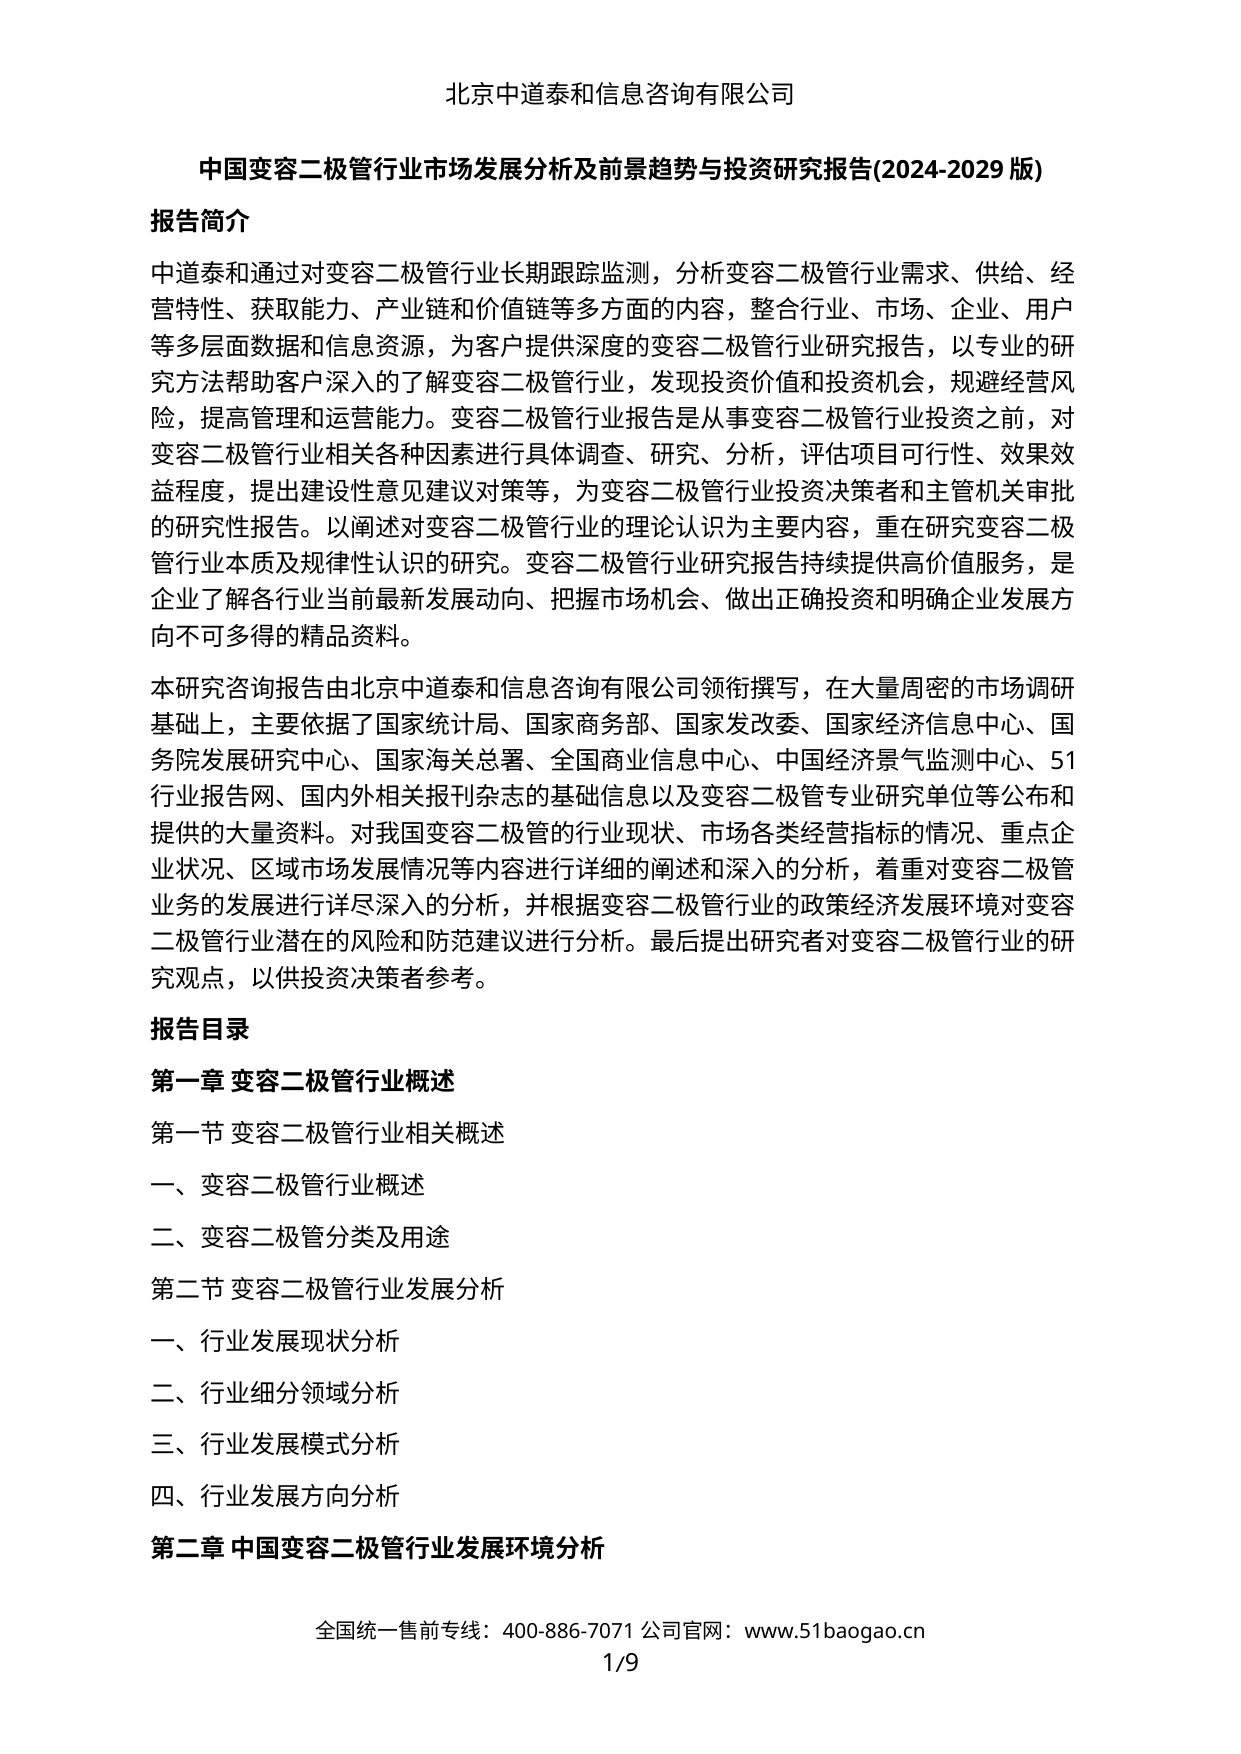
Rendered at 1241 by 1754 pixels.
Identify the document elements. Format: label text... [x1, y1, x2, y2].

text 本研究咨询报告由北京中道泰和信息咨询有限公司领衔撰写，在大量周密的市场调研基础上，主要依据了国家统计局、国家商务部、国家发改委、国家经济信息中心、国务院发展研究中心、国家海关总署、全国商业信息中心、中国经济景气监测中心、51行业报告网、国内外相关报刊杂志的基础信息以及变容二极管专业研究单位等公布和提供的大量资料。对我国变容二极管的行业现状、市场各类经营指标的情况、重点企业状况、区域市场发展情况等内容进行详细的阐述和深入的分析，着重对变容二极管业务的发展进行详尽深入的分析，并根据变容二极管行业的政策经济发展环境对变容二极管行业潜在的风险和防范建议进行分析。最后提出研究者对变容二极管行业的研究观点，以供投资决策者参考。 [150, 668, 1090, 994]
text 第二章 中国变容二极管行业发展环境分析 [150, 1529, 1090, 1565]
text 中道泰和通过对变容二极管行业长期跟踪监测，分析变容二极管行业需求、供给、经营特性、获取能力、产业链和价值链等多方面的内容，整合行业、市场、企业、用户等多层面数据和信息资源，为客户提供深度的变容二极管行业研究报告，以专业的研究方法帮助客户深入的了解变容二极管行业，发现投资价值和投资机会，规避经营风险，提高管理和运营能力。变容二极管行业报告是从事变容二极管行业投资之前，对变容二极管行业相关各种因素进行具体调查、研究、分析，评估项目可行性、效果效益程度，提出建设性意见建议对策等，为变容二极管行业投资决策者和主管机关审批的研究性报告。以阐述对变容二极管行业的理论认识为主要内容，重在研究变容二极管行业本质及规律性认识的研究。变容二极管行业研究报告持续提供高价值服务，是企业了解各行业当前最新发展动向、把握市场机会、做出正确投资和明确企业发展方向不可多得的精品资料。 [150, 254, 1090, 652]
text 二、行业细分领域分析 [150, 1373, 1090, 1409]
text 报告简介 [150, 202, 1090, 238]
text 报告目录 [150, 1010, 1090, 1046]
text 第一节 变容二极管行业相关概述 [150, 1114, 1090, 1150]
text 第二节 变容二极管行业发展分析 [150, 1269, 1090, 1306]
text 第一章 变容二极管行业概述 [150, 1062, 1090, 1098]
text 二、变容二极管分类及用途 [150, 1217, 1090, 1254]
text 一、变容二极管行业概述 [150, 1166, 1090, 1202]
text 一、行业发展现状分析 [150, 1321, 1090, 1357]
text 三、行业发展模式分析 [150, 1425, 1090, 1461]
text 四、行业发展方向分析 [150, 1477, 1090, 1513]
text 中国变容二极管行业市场发展分析及前景趋势与投资研究报告(2024-2029版) [150, 150, 1090, 186]
